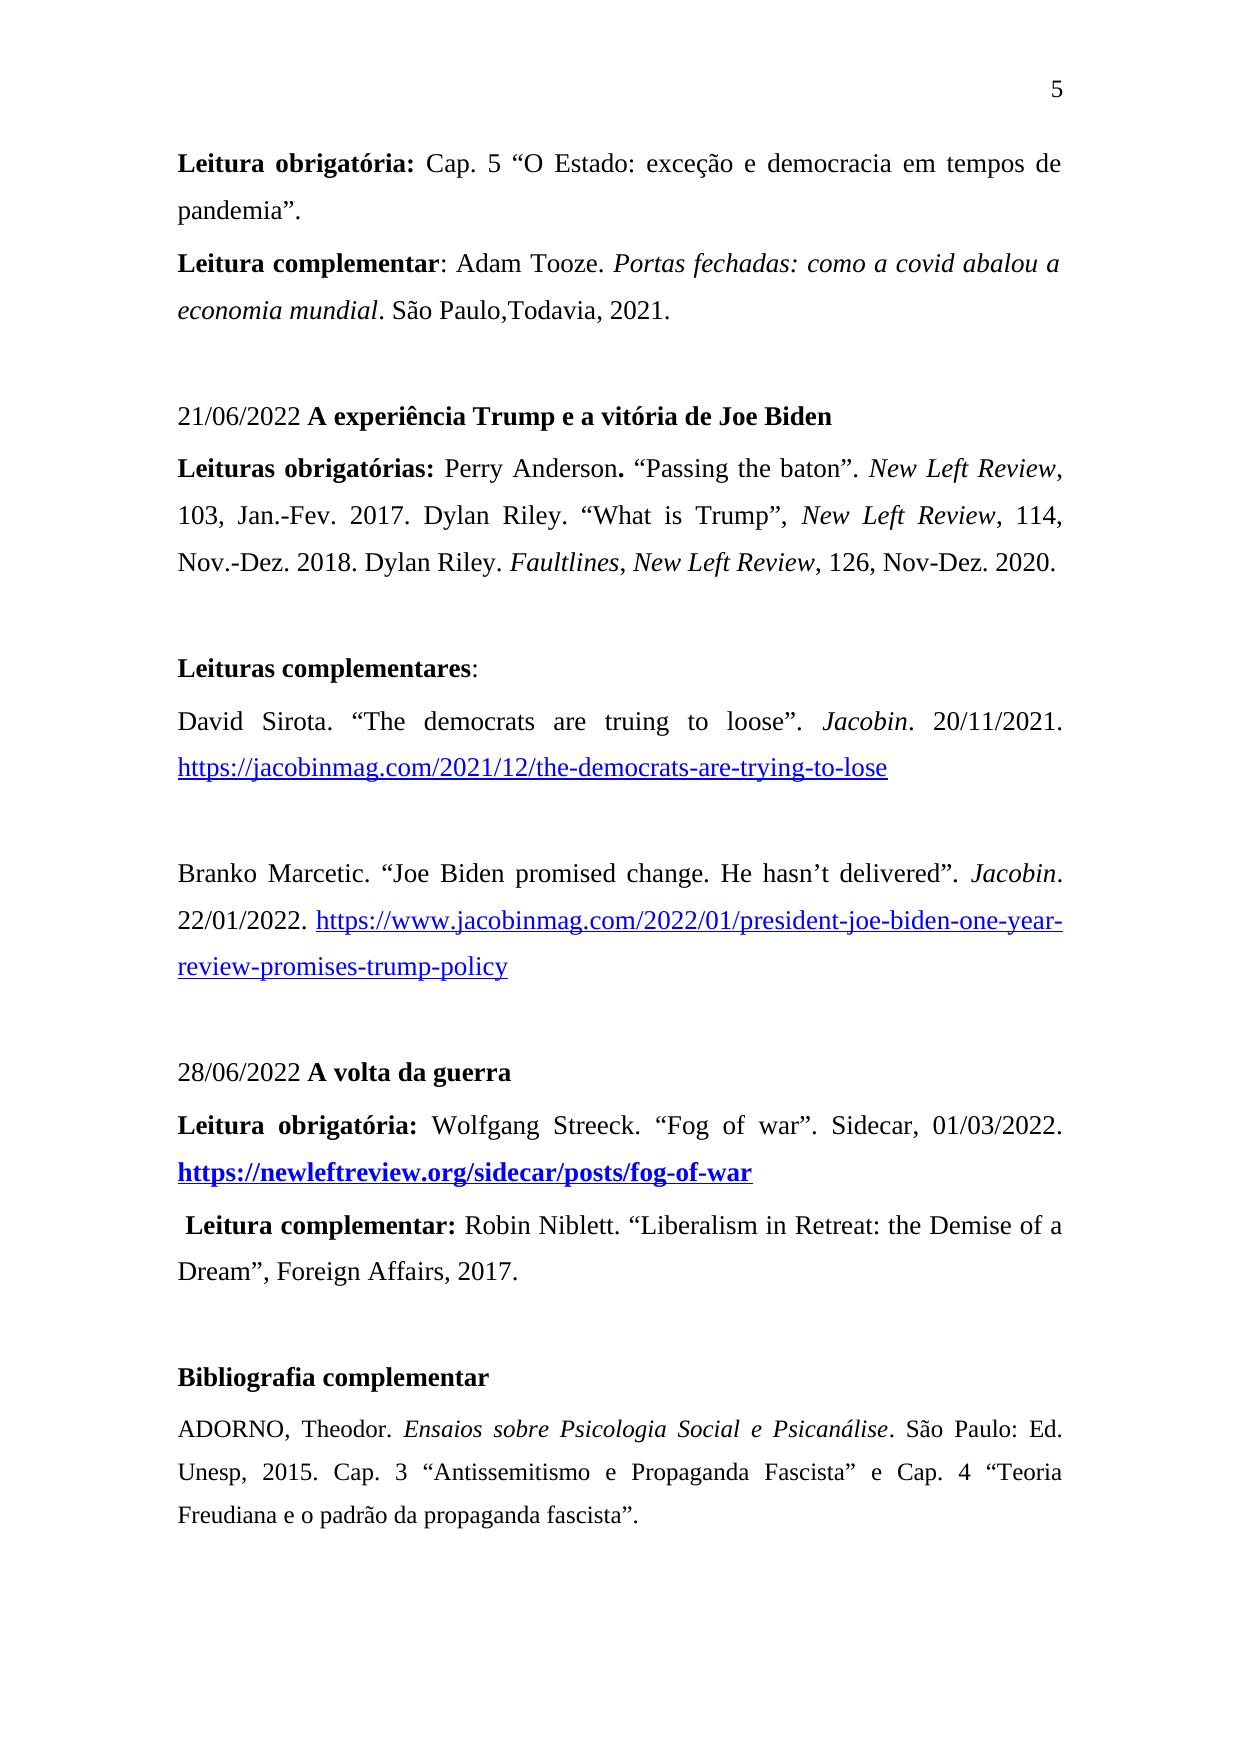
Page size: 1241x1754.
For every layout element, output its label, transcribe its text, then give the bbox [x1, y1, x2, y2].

text Leitura complementar: Adam Tooze. Portas fechadas: como a covid abalou a economia mundial. São Paulo,Todavia, 2021. [177, 247, 1063, 325]
text Leituras complementares: [177, 652, 1063, 683]
text Branko Marcetic. “Joe Biden promised change. He hasn’t delivered”. Jacobin. 22/01/2022. https://www.jacobinmag.com/2022/01/president-joe-biden-one-year-review-promises-trump-policy [177, 857, 1063, 982]
text David Sirota. “The democrats are truing to loose”. Jacobin. 20/11/2021. https://jacobinmag.com/2021/12/the-democrats-are-trying-to-lose [177, 705, 1063, 782]
text Leitura obrigatória: Wolfgang Streeck. “Fog of war”. Sidecar, 01/03/2022. https://newleftreview.org/sidecar/posts/fog-of-war [177, 1109, 1063, 1187]
text ADORNO, Theodor. Ensaios sobre Psicologia Social e Psicanálise. São Paulo: Ed. Unesp, 2015. Cap. 3 “Antissemitismo e Propaganda Fascista” e Cap. 4 “Teoria Freudiana e o padrão da propaganda fascista”. [177, 1414, 1063, 1529]
text Bibliografia complementar [177, 1361, 1063, 1392]
text Leitura complementar: Robin Niblett. “Liberalism in Retreat: the Demise of a Dream”, Foreign Affairs, 2017. [177, 1209, 1063, 1287]
text 28/06/2022 A volta da guerra [177, 1056, 1063, 1087]
text Leitura obrigatória: Cap. 5 “O Estado: exceção e democracia em tempos de pandemia”. [177, 148, 1063, 225]
text Leituras obrigatórias: Perry Anderson. “Passing the baton”. New Left Review, 103, Jan.-Fev. 2017. Dylan Riley. “What is Trump”, New Left Review, 114, Nov.-Dez. 2018. Dylan Riley. Faultlines, New Left Review, 126, Nov-Dez. 2020. [177, 453, 1063, 577]
text 21/06/2022 A experiência Trump e a vitória de Joe Biden [177, 400, 1063, 431]
